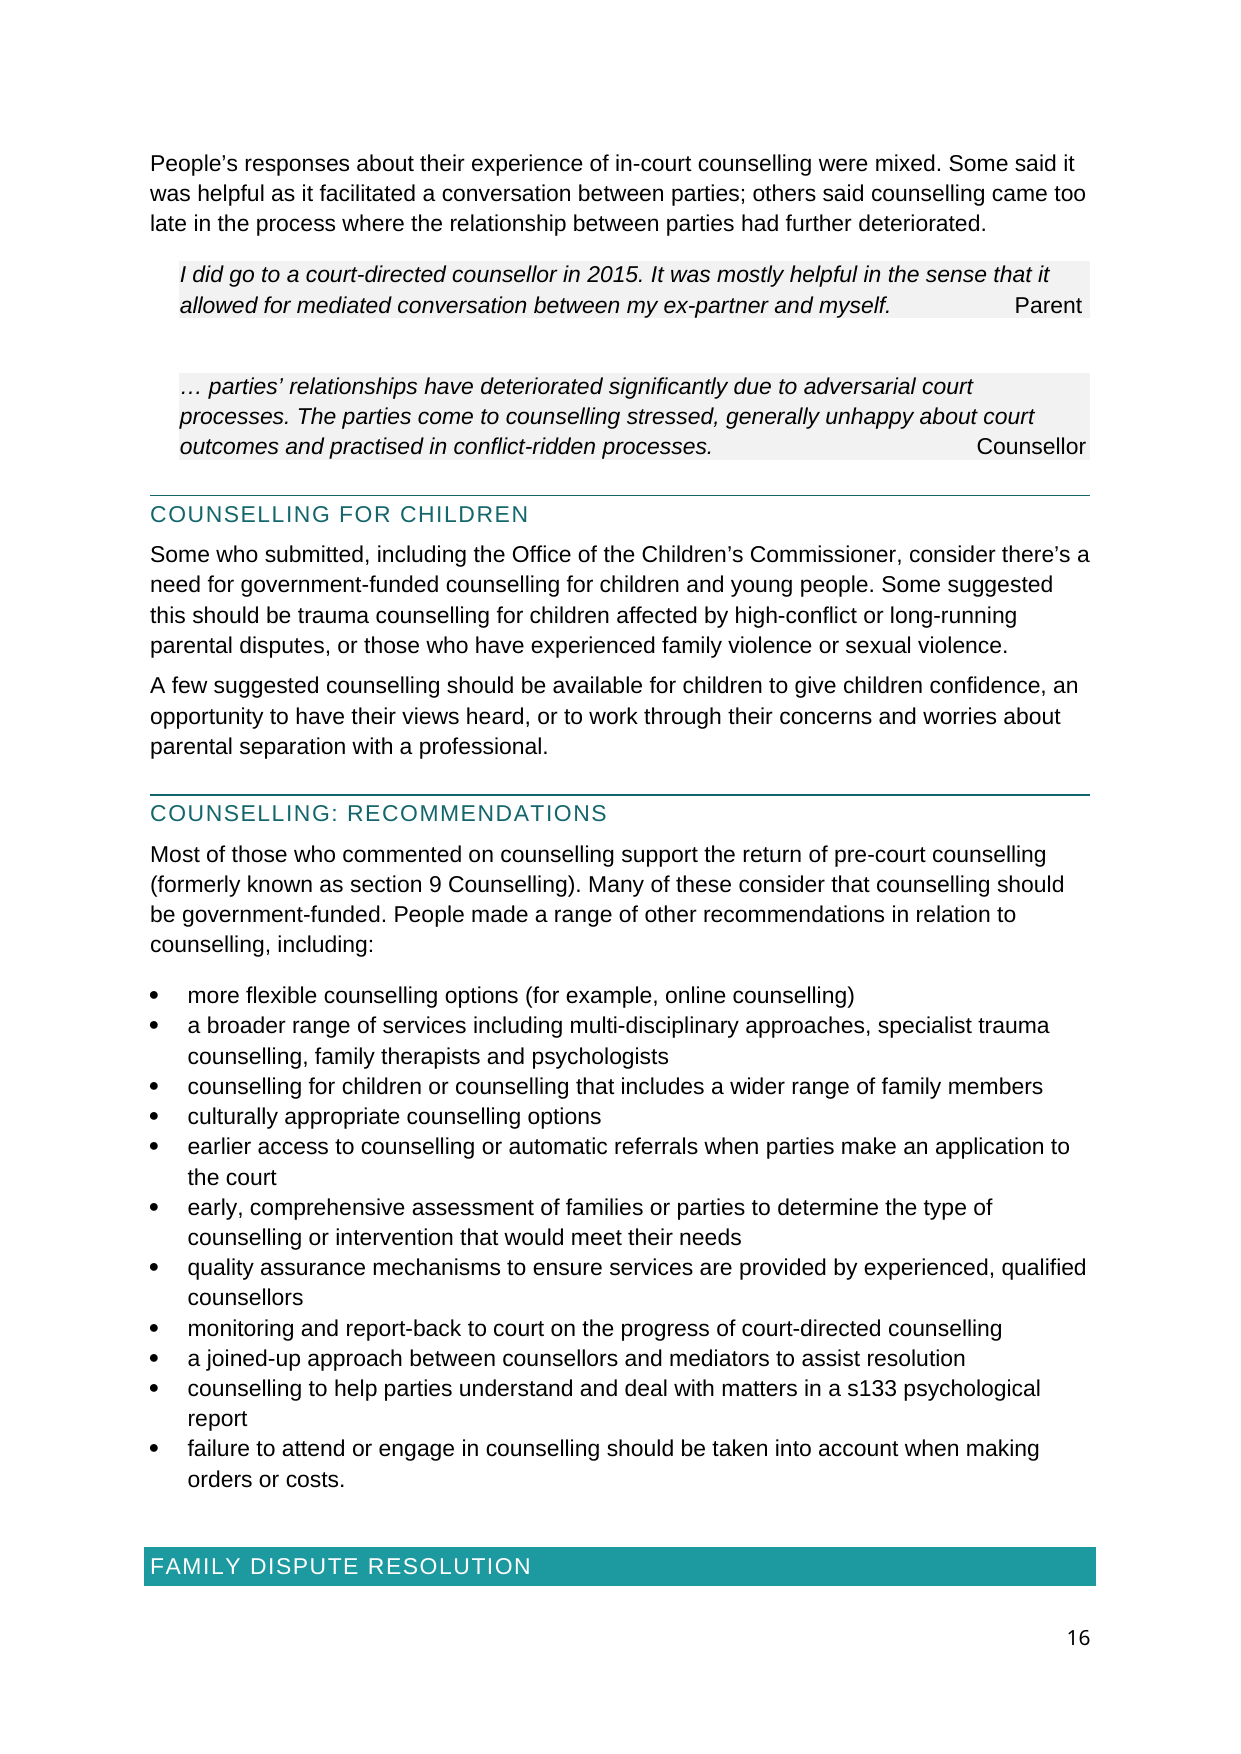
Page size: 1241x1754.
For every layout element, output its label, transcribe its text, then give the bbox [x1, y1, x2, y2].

subtitle Family Dispute Resolution [150, 1553, 1090, 1579]
text People’s responses about their experience of in-court counselling were mixed. Some said it was helpful as it facilitated a conversation between parties; others said counselling came too late in the process where the relationship between parties had further deteriorated. [150, 150, 1090, 237]
list earlier access to counselling or automatic referrals when parties make an application to the court [150, 1133, 1090, 1190]
list culturally appropriate counselling options [150, 1103, 1090, 1129]
subtitle Counselling for children [150, 496, 1090, 527]
list a joined-up approach between counsellors and mediators to assist resolution [150, 1345, 1090, 1371]
list quality assurance mechanisms to ensure services are provided by experienced, qualified counsellors [150, 1254, 1090, 1311]
list monitoring and report-back to court on the progress of court-directed counselling [150, 1314, 1090, 1341]
subtitle counselling: Recommendations [150, 796, 1090, 826]
text I did go to a court-directed counsellor in 2015. It was mostly helpful in the sense that it allowed for mediated conversation between my ex-partner and myself. Parent [179, 261, 1090, 318]
text Some who submitted, including the Office of the Children’s Commissioner, consider there’s a need for government-funded counselling for children and young people. Some suggested this should be trauma counselling for children affected by high-conflict or long-running parental disputes, or those who have experienced family violence or sexual violence. [150, 541, 1090, 658]
list counselling to help parties understand and deal with matters in a s133 psychological report [150, 1375, 1090, 1432]
text A few suggested counselling should be available for children to give children confidence, an opportunity to have their views heard, or to work through their concerns and worries about parental separation with a professional. [150, 672, 1090, 759]
list failure to attend or engage in counselling should be taken into account when making orders or costs. [150, 1435, 1090, 1492]
list counselling for children or counselling that includes a wider range of family members [150, 1073, 1090, 1099]
list early, comprehensive assessment of families or parties to determine the type of counselling or intervention that would meet their needs [150, 1194, 1090, 1250]
text … parties’ relationships have deteriorated significantly due to adversarial court processes. The parties come to counselling stressed, generally unhappy about court outcomes and practised in conflict-ridden processes. Counsellor [179, 373, 1090, 460]
list a broader range of services including multi-disciplinary approaches, specialist trauma counselling, family therapists and psychologists [150, 1012, 1090, 1069]
list more flexible counselling options (for example, online counselling) [150, 982, 1090, 1009]
text Most of those who commented on counselling support the return of pre-court counselling (formerly known as section 9 Counselling). Many of these consider that counselling should be government-funded. People made a range of other recommendations in relation to counselling, including: [150, 841, 1090, 958]
